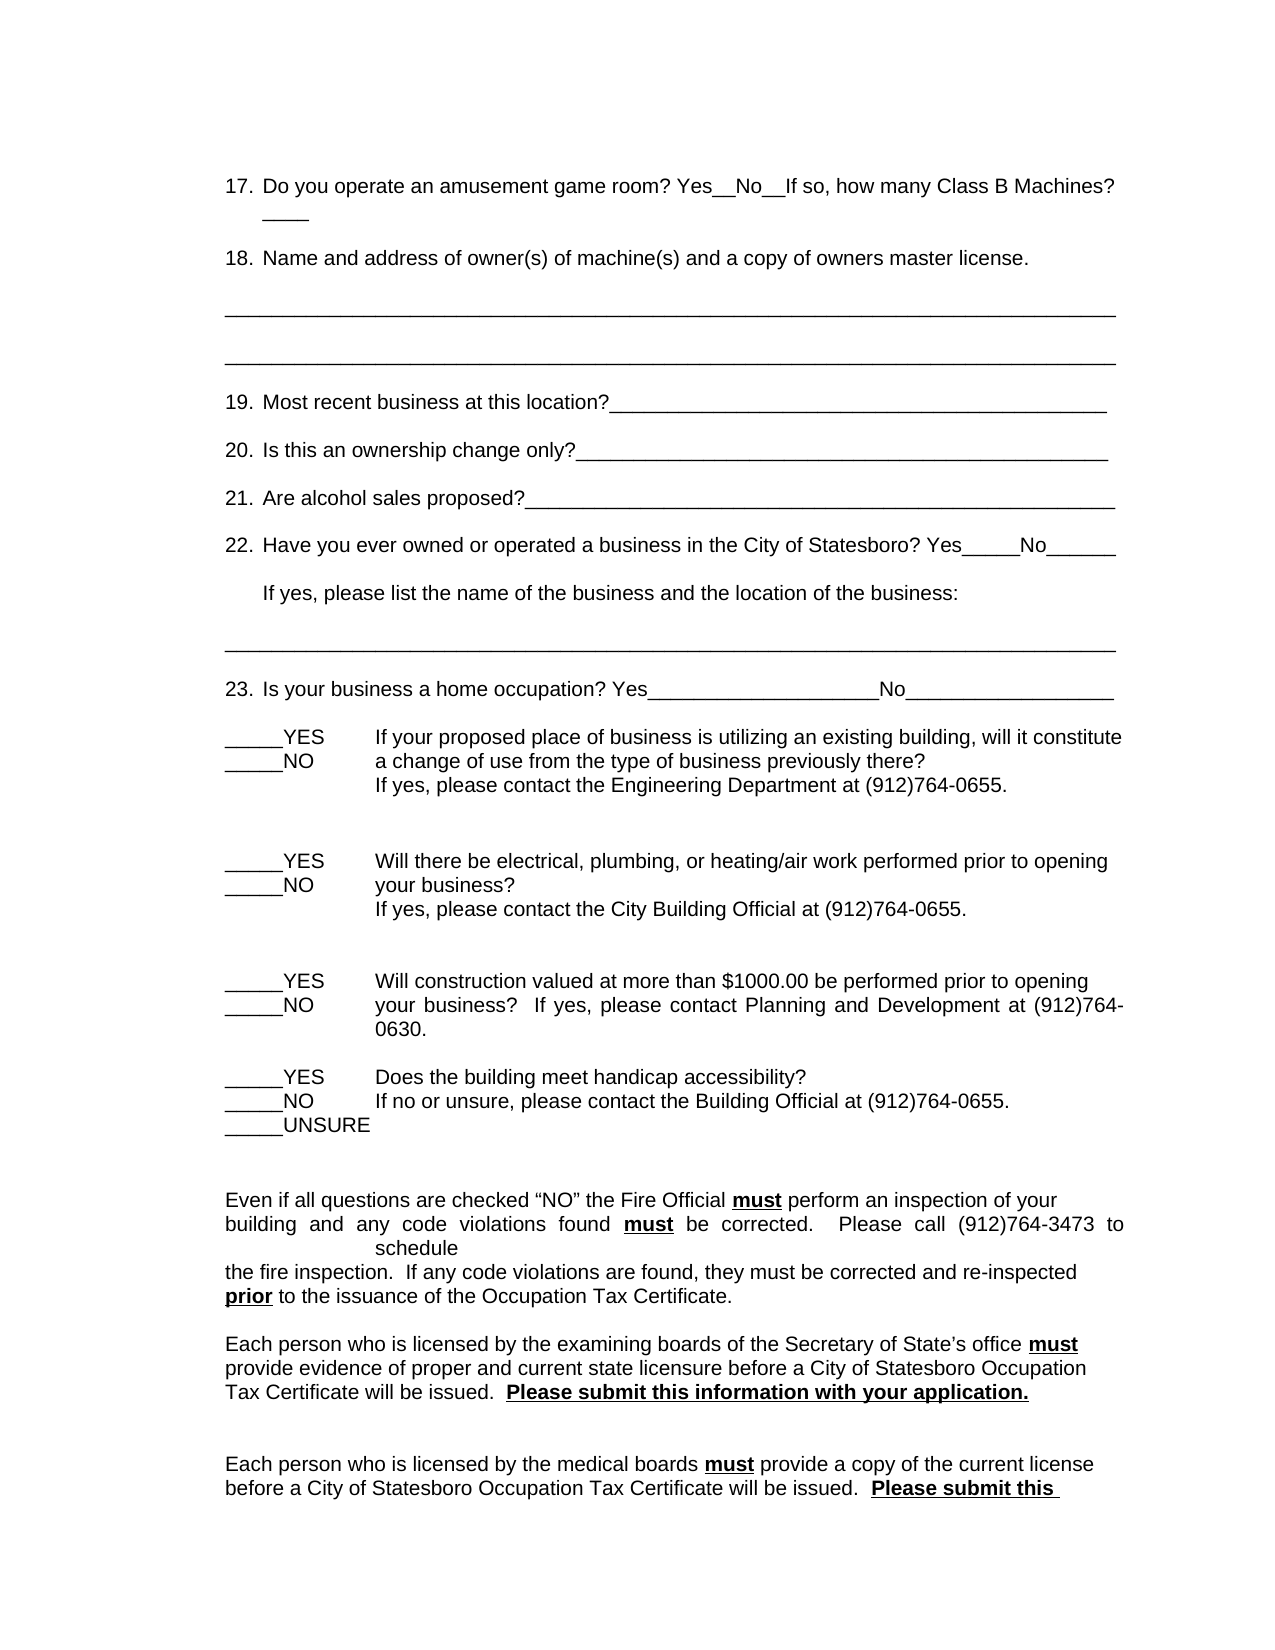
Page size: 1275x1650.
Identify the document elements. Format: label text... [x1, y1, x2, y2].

text _____NO your business? If yes, please contact Planning and Development at (912)764-0630. [225, 993, 1125, 1041]
text _____YES If your proposed place of business is utilizing an existing building, will it constitute [150, 725, 1125, 749]
text If yes, please list the name of the business and the location of the business: [225, 581, 1125, 605]
text before a City of Statesboro Occupation Tax Certificate will be issued. Please submit this [225, 1476, 1125, 1500]
text Even if all questions are checked “NO” the Fire Official must perform an inspection of your [150, 1188, 1125, 1212]
text building and any code violations found must be corrected. Please call (912)764-3473 to schedule [225, 1212, 1125, 1260]
text _____YES Will construction valued at more than $1000.00 be performed prior to opening [225, 969, 1125, 993]
list Name and address of owner(s) of machine(s) and a copy of owners master license. [225, 246, 1125, 270]
text _____UNSURE [225, 1112, 1125, 1136]
text If yes, please contact the City Building Official at (912)764-0655. [225, 897, 1125, 921]
text _____________________________________________________________________________ [225, 294, 1125, 318]
text _____YES Does the building meet handicap accessibility? [225, 1064, 1125, 1088]
text Each person who is licensed by the examining boards of the Secretary of State’s office must [150, 1332, 1125, 1356]
text the fire inspection. If any code violations are found, they must be corrected and re-inspected [225, 1260, 1125, 1284]
text _____NO your business? [225, 873, 1125, 897]
list Have you ever owned or operated a business in the City of Statesboro? Yes_____No______ [225, 533, 1125, 557]
text _____YES Will there be electrical, plumbing, or heating/air work performed prior to opening [225, 849, 1125, 873]
text _____________________________________________________________________________ [225, 629, 1125, 653]
text Tax Certificate will be issued. Please submit this information with your application. [225, 1380, 1125, 1404]
text _____________________________________________________________________________ [225, 342, 1125, 366]
text _____NO a change of use from the type of business previously there? [225, 749, 1125, 773]
text provide evidence of proper and current state licensure before a City of Statesboro Occupation [225, 1356, 1125, 1380]
list Is your business a home occupation? Yes____________________No__________________ [225, 677, 1125, 701]
text prior to the issuance of the Occupation Tax Certificate. [225, 1284, 1125, 1308]
list Are alcohol sales proposed?___________________________________________________ [225, 485, 1125, 509]
list Is this an ownership change only?______________________________________________ [225, 437, 1125, 461]
list Do you operate an amusement game room? Yes__No__If so, how many Class B Machines?____ [225, 174, 1125, 222]
text _____NO If no or unsure, please contact the Building Official at (912)764-0655. [225, 1088, 1125, 1112]
text Each person who is licensed by the medical boards must provide a copy of the current license [225, 1452, 1125, 1476]
list Most recent business at this location?___________________________________________ [225, 389, 1125, 413]
text If yes, please contact the Engineering Department at (912)764-0655. [225, 773, 1125, 797]
